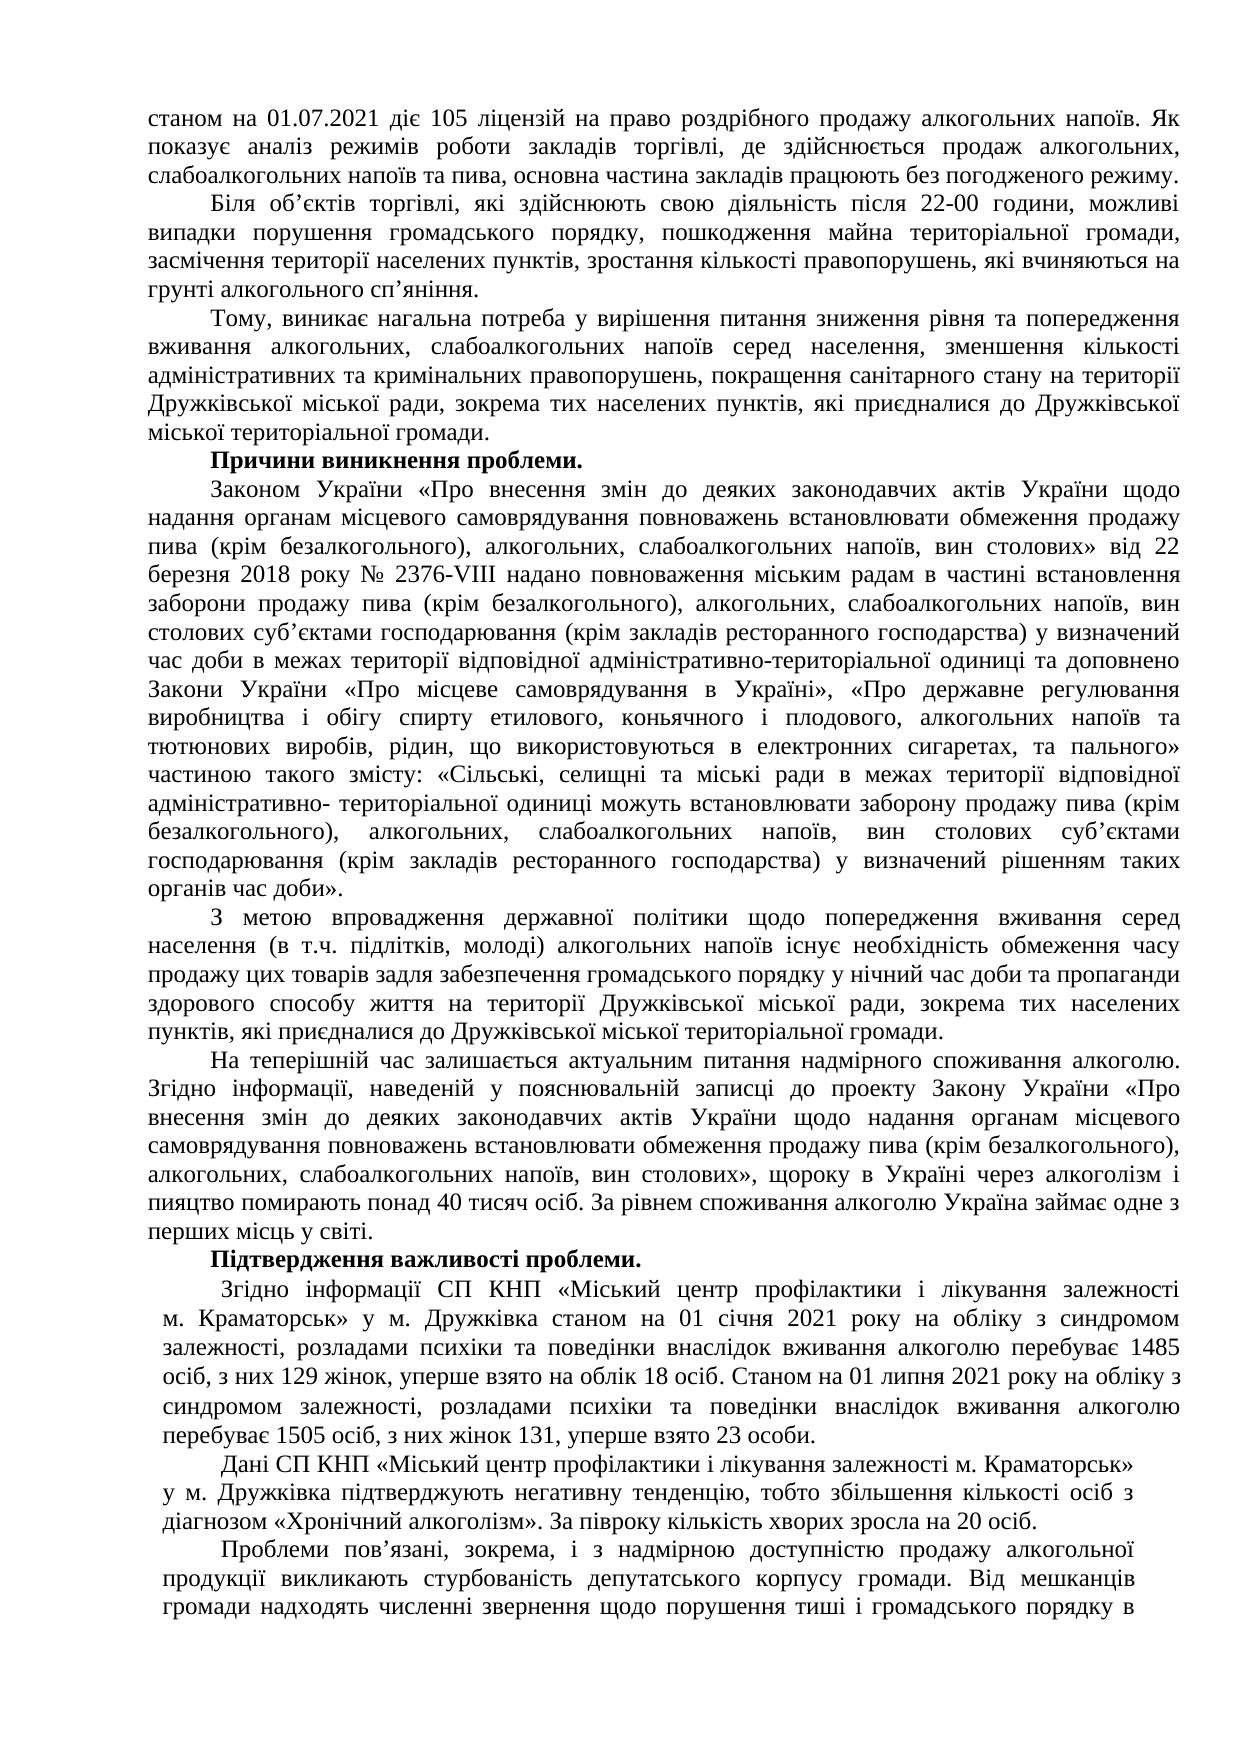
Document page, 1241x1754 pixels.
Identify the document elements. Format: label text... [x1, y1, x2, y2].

text Дані СП КНП «Міський центр профілактики і лікування залежності м. Краматорськ» у м. Дружківка підтверджують негативну тенденцію, тобто збільшення кількості осіб з діагнозом «Хронічний алкоголізм». За півроку кількість хворих зросла на 20 осіб. [162, 1449, 1135, 1535]
text Тому, виникає нагальна потреба у вирішення питання зниження рівня та попередження вживання алкогольних, слабоалкогольних напоїв серед населення, зменшення кількості адміністративних та кримінальних правопорушень, покращення санітарного стану на території Дружківської міської ради, зокрема тих населених пунктів, які приєдналися до Дружківської міської територіальної громади. [148, 303, 1181, 446]
text Законом України «Про внесення змін до деяких законодавчих актів України щодо надання органам місцевого самоврядування повноважень встановлювати обмеження продажу пива (крім безалкогольного), алкогольних, слабоалкогольних напоїв, вин столових» від 22 березня 2018 року № 2376-VIII надано повноваження міським радам в частині встановлення заборони продажу пива (крім безалкогольного), алкогольних, слабоалкогольних напоїв, вин столових суб’єктами господарювання (крім закладів ресторанного господарства) у визначений час доби в межах території відповідної адміністративно-територіальної одиниці та доповнено Закони України «Про місцеве самоврядування в Україні», «Про державне регулювання виробництва і обігу спирту етилового, коньячного і плодового, алкогольних напоїв та тютюнових виробів, рідин, що використовуються в електронних сигаретах, та пального» частиною такого змісту: «Сільські, селищні та міські ради в межах території відповідної адміністративно- територіальної одиниці можуть встановлювати заборону продажу пива (крім безалкогольного), алкогольних, слабоалкогольних напоїв, вин столових суб’єктами господарювання (крім закладів ресторанного господарства) у визначений рішенням таких органів час доби». [148, 474, 1181, 903]
text Біля об’єктів торгівлі, які здійснюють свою діяльність після 22-00 години, можливі випадки порушення громадського порядку, пошкодження майна територіальної громади, засмічення території населених пунктів, зростання кількості правопорушень, які вчиняються на грунті алкогольного сп’яніння. [148, 189, 1181, 303]
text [148, 103, 1181, 189]
text Згідно інформації СП КНП «Міський центр профілактики і лікування залежності м. Краматорськ» у м. Дружківка станом на 01 січня 2021 року на обліку з синдромом залежності, розладами психіки та поведінки внаслідок вживання алкоголю перебуває 1485 осіб, з них 129 жінок, уперше взято на облік 18 осіб. Станом на 01 липня 2021 року на обліку з синдромом залежності, розладами психіки та поведінки внаслідок вживання алкоголю перебуває 1505 осіб, з них жінок 131, уперше взято 23 особи. [162, 1274, 1181, 1449]
text На теперішній час залишається актуальним питання надмірного споживання алкоголю. Згідно інформації, наведеній у пояснювальній записці до проекту Закону України «Про внесення змін до деяких законодавчих актів України щодо надання органам місцевого самоврядування повноважень встановлювати обмеження продажу пива (крім безалкогольного), алкогольних, слабоалкогольних напоїв, вин столових», щороку в Україні через алкоголізм і пияцтво помирають понад 40 тисяч осіб. За рівнем споживання алкоголю Україна займає одне з перших місць у світі. [148, 1045, 1181, 1245]
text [162, 1535, 1135, 1621]
text Підтвердження важливості проблеми. [148, 1245, 1181, 1274]
text Причини виникнення проблеми. [148, 446, 1181, 474]
text З метою впровадження державної політики щодо попередження вживання серед населення (в т.ч. підлітків, молоді) алкогольних напоїв існує необхідність обмеження часу продажу цих товарів задля забезпечення громадського порядку у нічний час доби та пропаганди здорового способу життя на території Дружківської міської ради, зокрема тих населених пунктів, які приєдналися до Дружківської міської територіальної громади. [148, 903, 1181, 1045]
